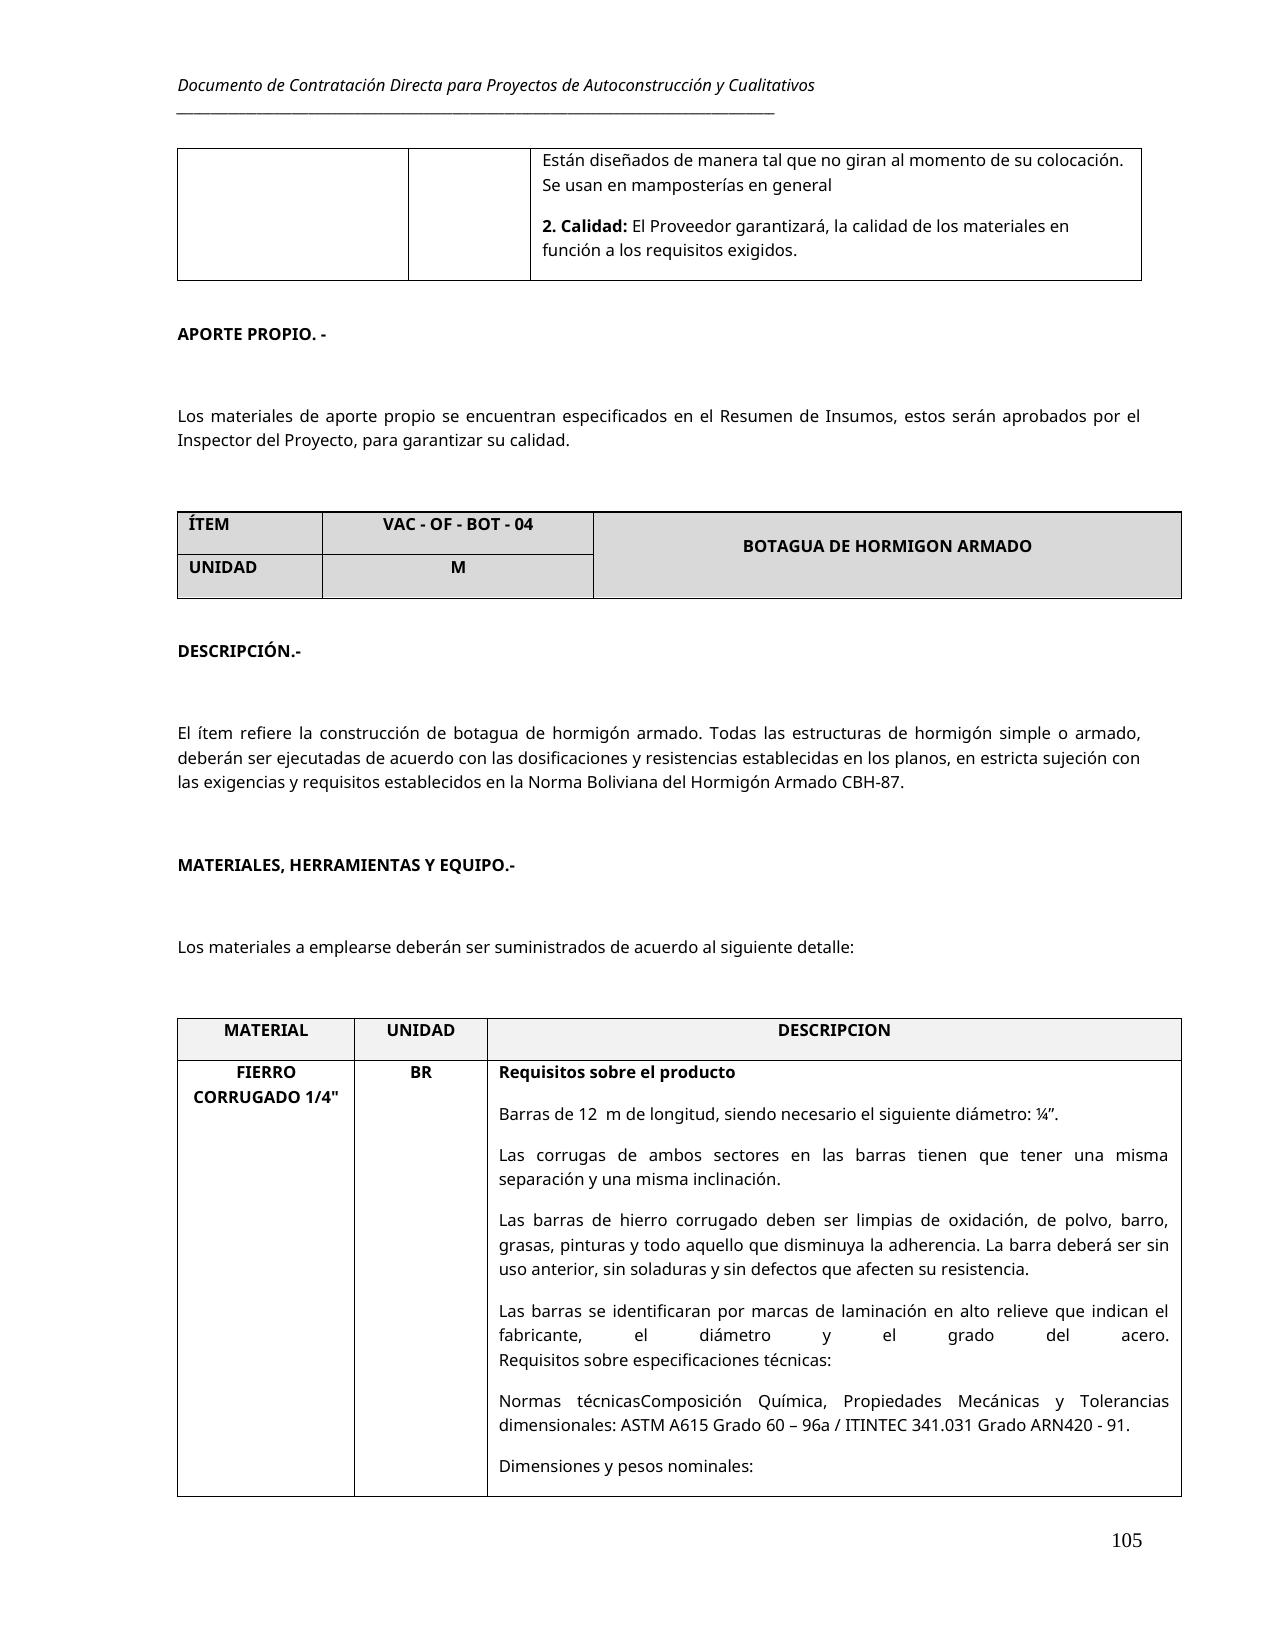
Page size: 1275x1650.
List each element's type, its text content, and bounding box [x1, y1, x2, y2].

text APORTE PROPIO. - [177, 322, 1142, 345]
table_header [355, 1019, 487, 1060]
text MATERIALES, HERRAMIENTAS Y EQUIPO.- [177, 853, 1142, 876]
text Los materiales a emplearse deberán ser suministrados de acuerdo al siguiente detalle: [177, 936, 1142, 958]
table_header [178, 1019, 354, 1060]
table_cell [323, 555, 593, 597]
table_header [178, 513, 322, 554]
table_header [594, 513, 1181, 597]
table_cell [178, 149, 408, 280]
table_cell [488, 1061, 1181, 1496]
text DESCRIPCIÓN.- [177, 640, 1142, 662]
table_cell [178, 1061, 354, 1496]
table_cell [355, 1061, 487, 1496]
text Los materiales de aporte propio se encuentran especificados en el Resumen de Insumos, estos serán aprobados por el Inspector del Proyecto, para garantizar su calidad. [177, 404, 1142, 452]
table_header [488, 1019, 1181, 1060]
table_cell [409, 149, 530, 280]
text El ítem refiere la construcción de botagua de hormigón armado. Todas las estructuras de hormigón simple o armado, deberán ser ejecutadas de acuerdo con las dosificaciones y resistencias establecidas en los planos, en estricta sujeción con las exigencias y requisitos establecidos en la Norma Boliviana del Hormigón Armado CBH-87. [177, 722, 1142, 794]
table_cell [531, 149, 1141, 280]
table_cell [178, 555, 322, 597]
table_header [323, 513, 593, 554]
